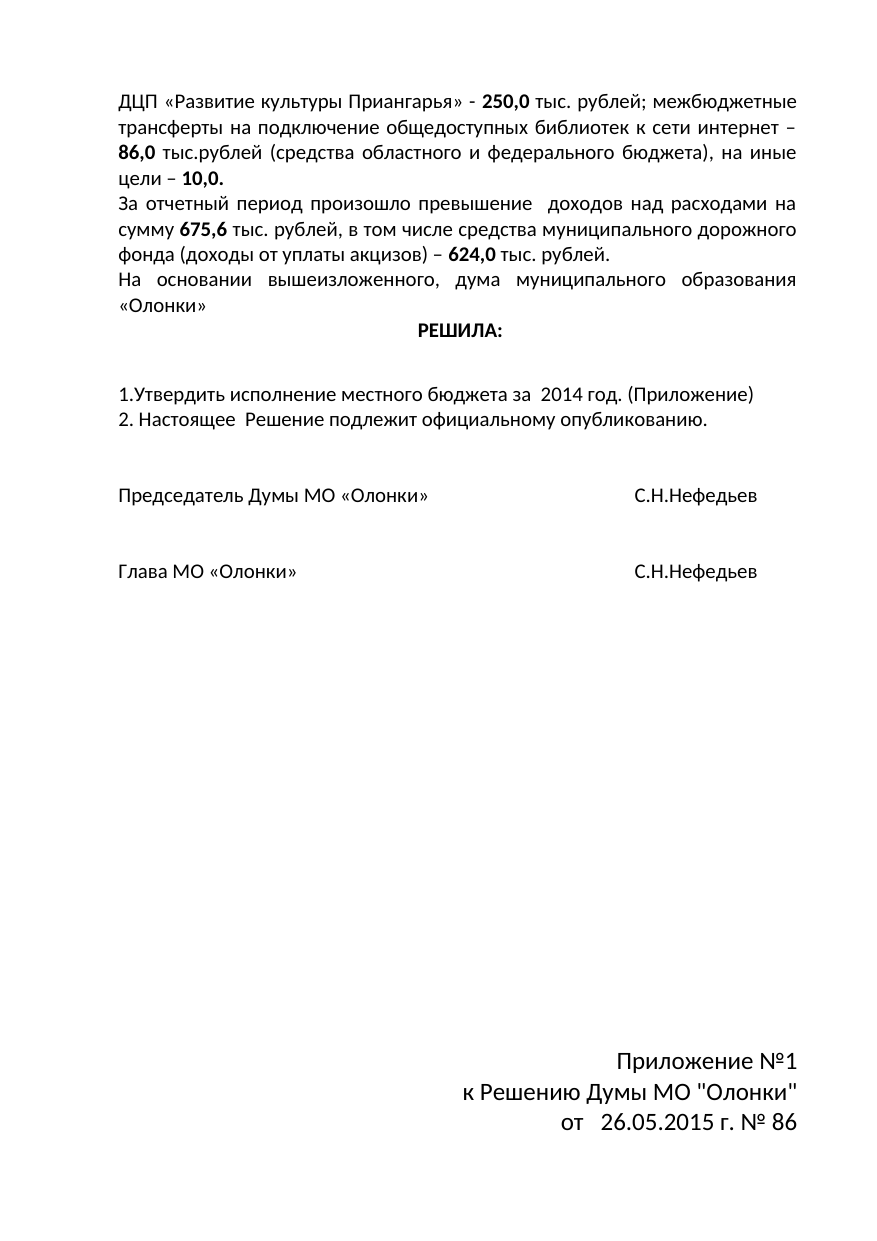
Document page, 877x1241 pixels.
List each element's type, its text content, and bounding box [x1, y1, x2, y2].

text РЕШИЛА: [123, 317, 797, 343]
text Глава МО «Олонки» С.Н.Нефедьев [118, 559, 797, 584]
text Приложение №1 [118, 1045, 797, 1076]
text 1.Утвердить исполнение местного бюджета за 2014 год. (Приложение) [118, 381, 797, 406]
text от 26.05.2015 г. № 86 [118, 1106, 797, 1137]
text 2. Настоящее Решение подлежит официальному опубликованию. [118, 406, 797, 432]
text Председатель Думы МО «Олонки» С.Н.Нефедьев [118, 482, 797, 508]
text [118, 89, 797, 190]
text к Решению Думы МО "Олонки" [118, 1076, 797, 1106]
text За отчетный период произошло превышение доходов над расходами на сумму 675,6 тыс. рублей, в том числе средства муниципального дорожного фонда (доходы от уплаты акцизов) – 624,0 тыс. рублей. [118, 190, 797, 267]
text На основании вышеизложенного, дума муниципального образования «Олонки» [118, 267, 797, 317]
